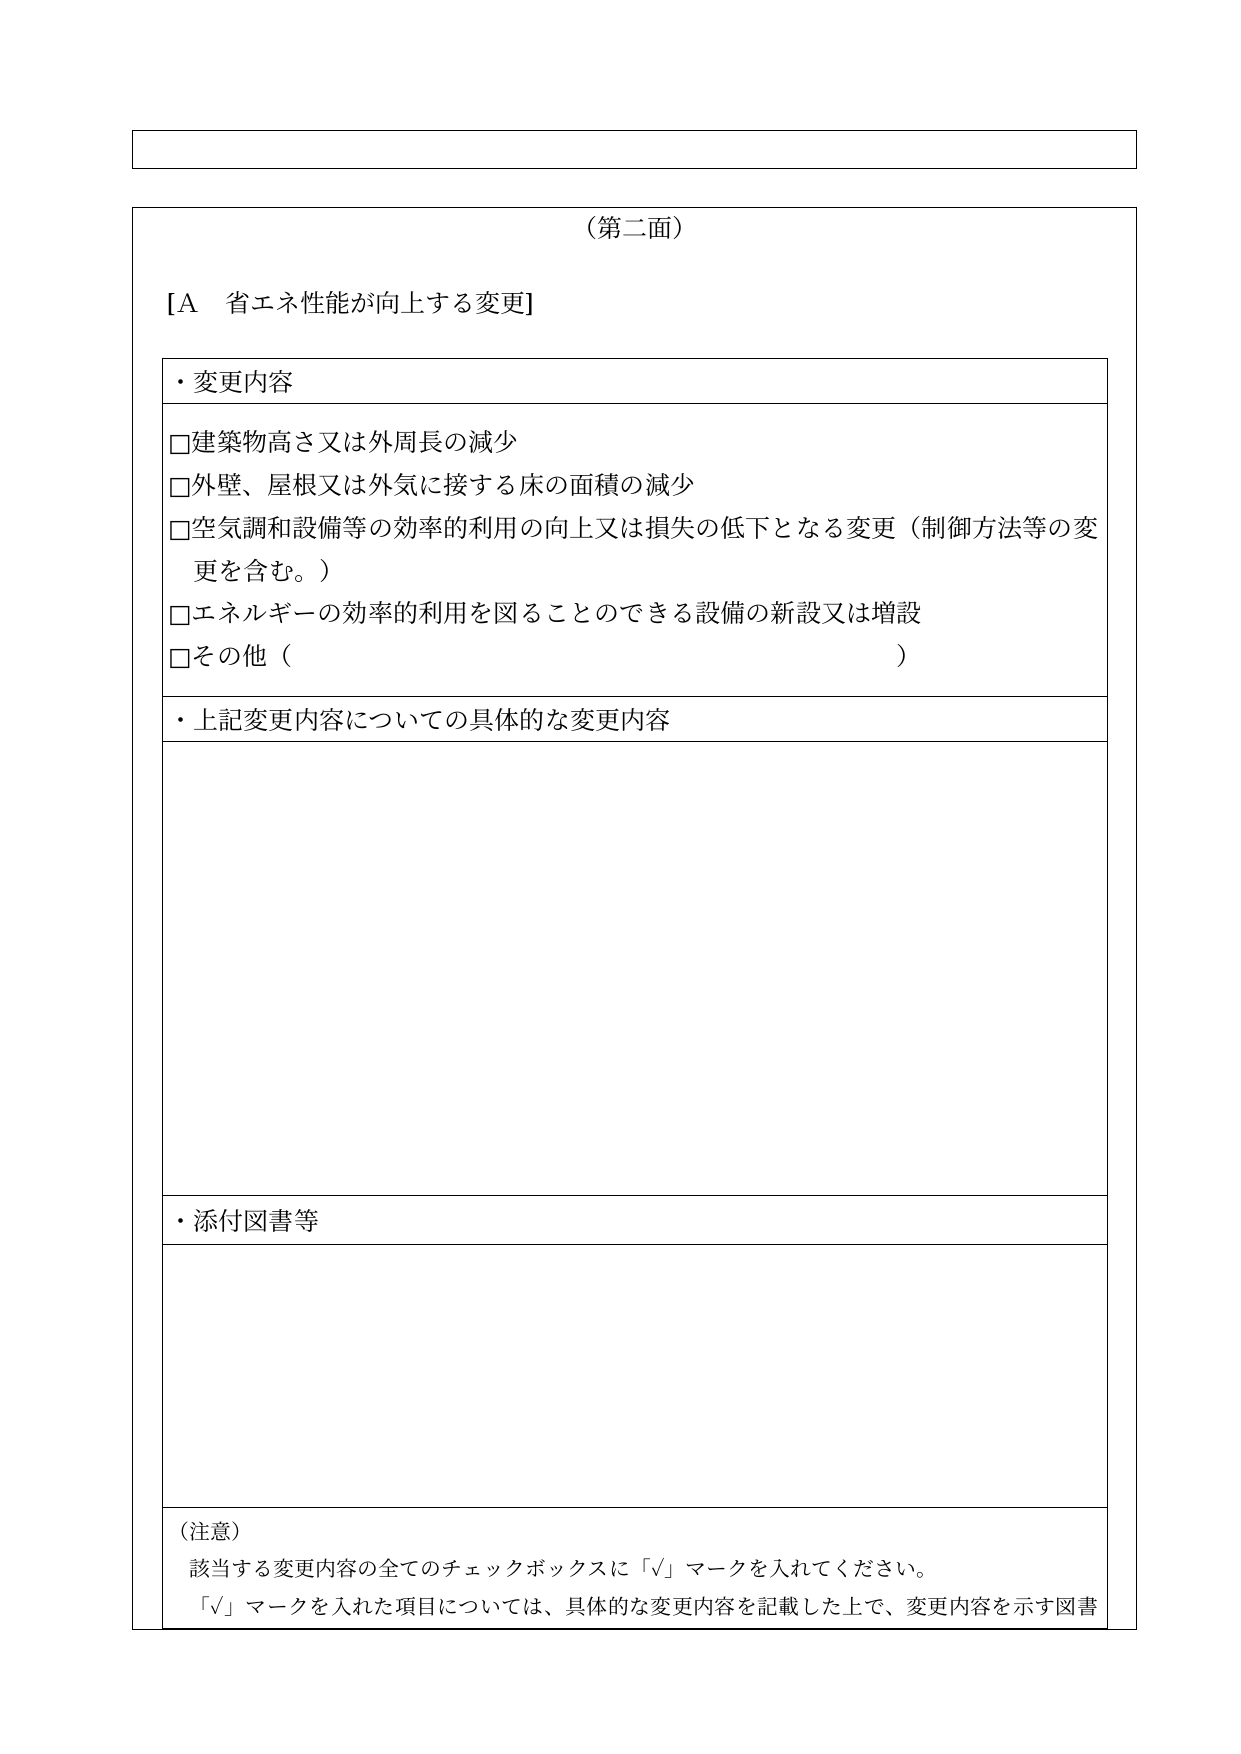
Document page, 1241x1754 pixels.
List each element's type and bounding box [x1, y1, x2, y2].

table_header [133, 208, 1136, 1628]
table_header [133, 131, 1136, 168]
